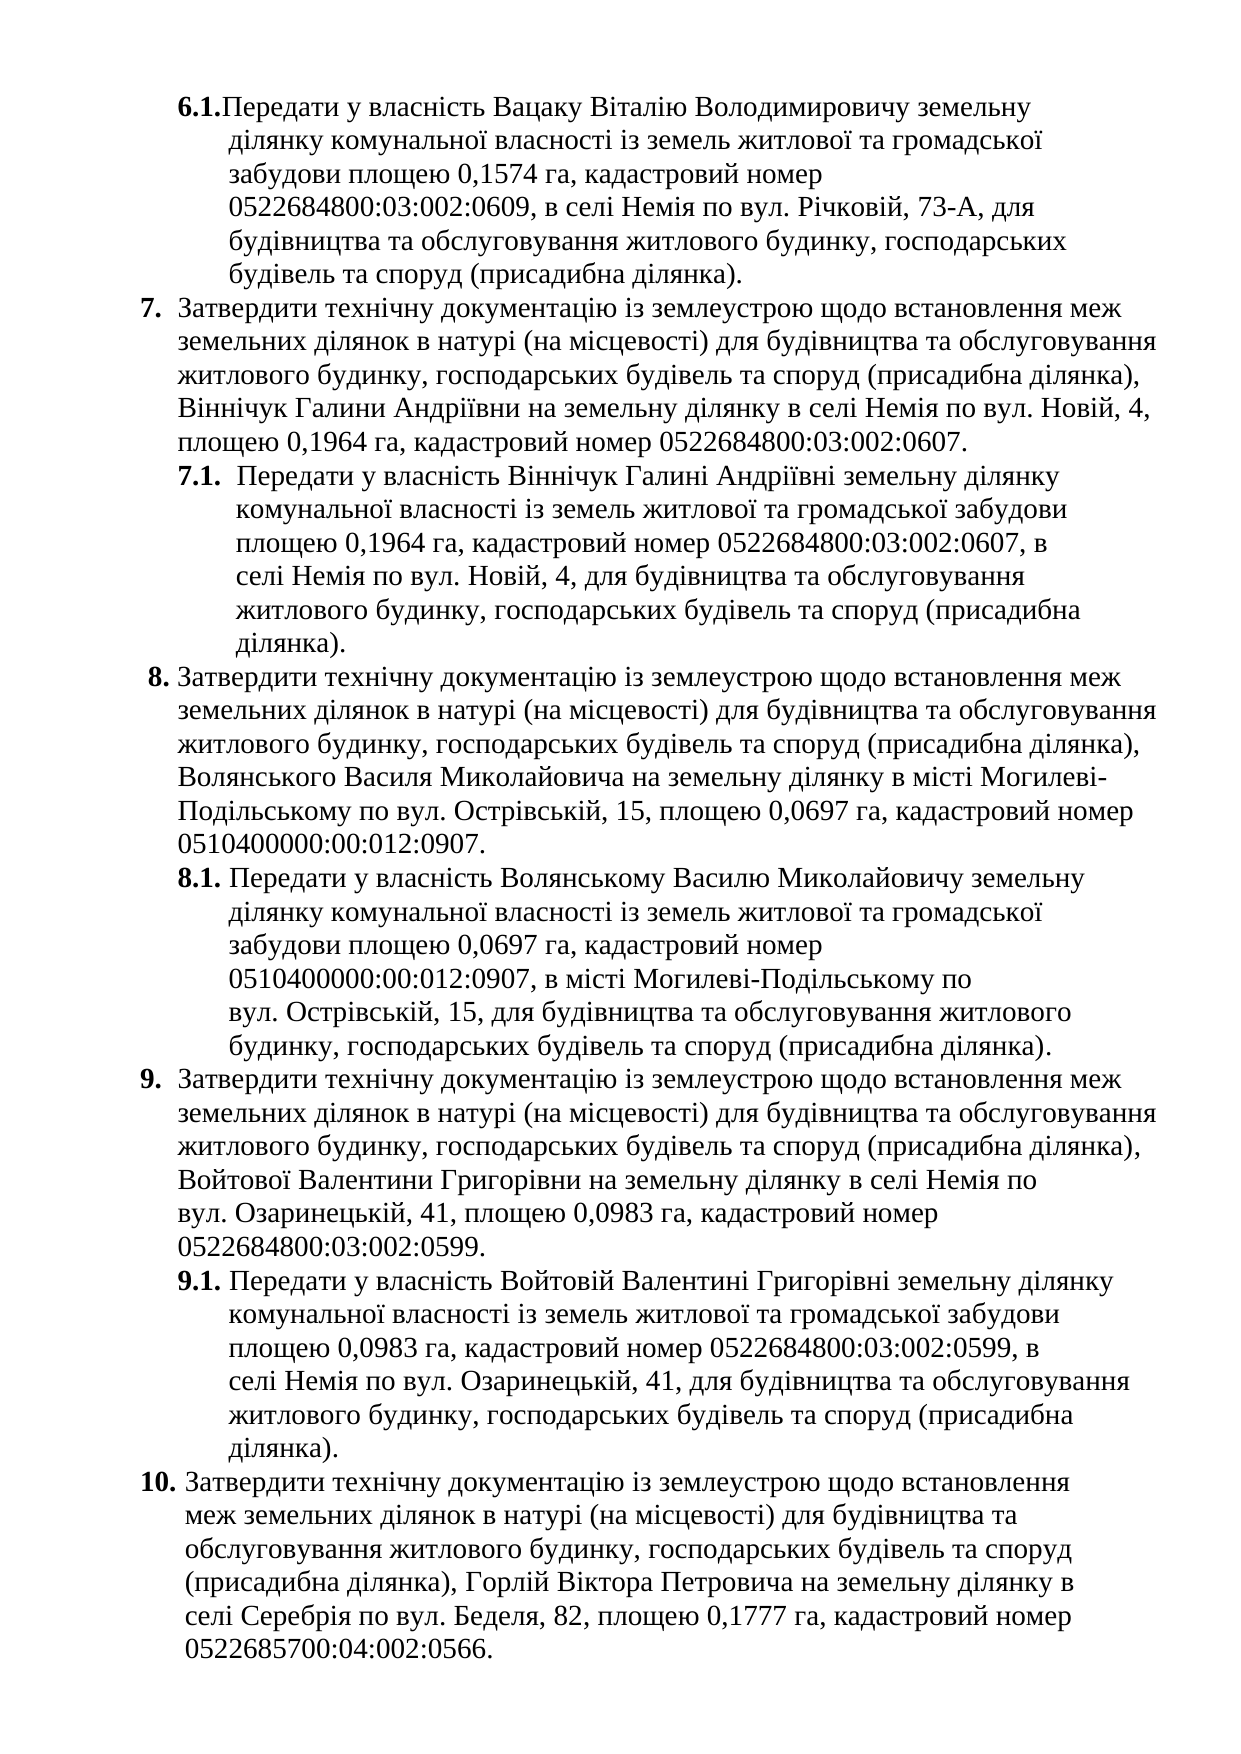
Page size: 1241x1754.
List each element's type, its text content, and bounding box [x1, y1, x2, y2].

text вул. Острівській, 15, для будівництва та обслуговування житлового [177, 994, 1167, 1028]
text житлового будинку, господарських будівель та споруд (присадибна [177, 592, 1167, 625]
list Передати у власність Войтовій Валентині Григорівні земельну ділянку [177, 1263, 1167, 1296]
text 0522684800:03:002:0609, в селі Немія по вул. Річковій, 73-А, для [177, 189, 1167, 223]
text меж земельних ділянок в натурі (на місцевості) для будівництва та [177, 1497, 1167, 1531]
list Затвердити технічну документацію із землеустрою щодо встановлення меж земельних ділянок в натурі (на місцевості) для будівництва та обслуговування житлового будинку, господарських будівель та споруд (присадибна ділянка), Віннічук Галини Андріївни на земельну ділянку в селі Немія по вул. Новій, 4, площею 0,1964 га, кадастровий номер 0522684800:03:002:0607. [140, 290, 1167, 458]
text забудови площею 0,1574 га, кадастровий номер [177, 156, 1167, 189]
text селі Серебрія по вул. Беделя, 82, площею 0,1777 га, кадастровий номер [177, 1598, 1167, 1632]
list Передати у власність Волянському Василю Миколайовичу земельну [177, 860, 1167, 894]
text площею 0,0983 га, кадастровий номер 0522684800:03:002:0599, в [177, 1330, 1167, 1363]
text селі Немія по вул. Озаринецькій, 41, для будівництва та обслуговування [177, 1363, 1167, 1397]
text комунальної власності із земель житлової та громадської забудови [177, 1296, 1167, 1330]
text ділянка). [177, 1430, 1167, 1464]
text (присадибна ділянка), Горлій Віктора Петровича на земельну ділянку в [177, 1564, 1167, 1598]
text вул. Озаринецькій, 41, площею 0,0983 га, кадастровий номер 0522684800:03:002:0599. [177, 1196, 1167, 1263]
text житлового будинку, господарських будівель та споруд (присадибна [177, 1397, 1167, 1430]
text ділянку комунальної власності із земель житлової та громадської [177, 122, 1167, 156]
text 8. Затвердити технічну документацію із землеустрою щодо встановлення меж земельних ділянок в натурі (на місцевості) для будівництва та обслуговування житлового будинку, господарських будівель та споруд (присадибна ділянка), Волянського Василя Миколайовича на земельну ділянку в місті Могилеві-Подільському по вул. Острівській, 15, площею 0,0697 га, кадастровий номер 0510400000:00:012:0907. [148, 659, 1167, 860]
text обслуговування житлового будинку, господарських будівель та споруд [177, 1531, 1167, 1564]
text 0522685700:04:002:0566. [177, 1632, 1167, 1665]
text будівель та споруд (присадибна ділянка). [177, 256, 1167, 290]
text будинку, господарських будівель та споруд (присадибна ділянка). [177, 1028, 1167, 1061]
text селі Немія по вул. Новій, 4, для будівництва та обслуговування [177, 558, 1167, 592]
list Передати у власність Віннічук Галині Андріївні земельну ділянку [177, 458, 1167, 491]
text комунальної власності із земель житлової та громадської забудови [177, 491, 1167, 525]
text ділянку комунальної власності із земель житлової та громадської [177, 894, 1167, 927]
list Затвердити технічну документацію із землеустрою щодо встановлення меж земельних ділянок в натурі (на місцевості) для будівництва та обслуговування житлового будинку, господарських будівель та споруд (присадибна ділянка), Войтової Валентини Григорівни на земельну ділянку в селі Немія по [140, 1061, 1167, 1196]
list Затвердити технічну документацію із землеустрою щодо встановлення [140, 1464, 1167, 1497]
text площею 0,1964 га, кадастровий номер 0522684800:03:002:0607, в [177, 525, 1167, 558]
list Передати у власність Вацаку Віталію Володимировичу земельну [177, 89, 1167, 122]
text ділянка). [177, 625, 1167, 659]
text забудови площею 0,0697 га, кадастровий номер [177, 927, 1167, 961]
text 0510400000:00:012:0907, в місті Могилеві-Подільському по [177, 961, 1167, 994]
text будівництва та обслуговування житлового будинку, господарських [177, 223, 1167, 256]
